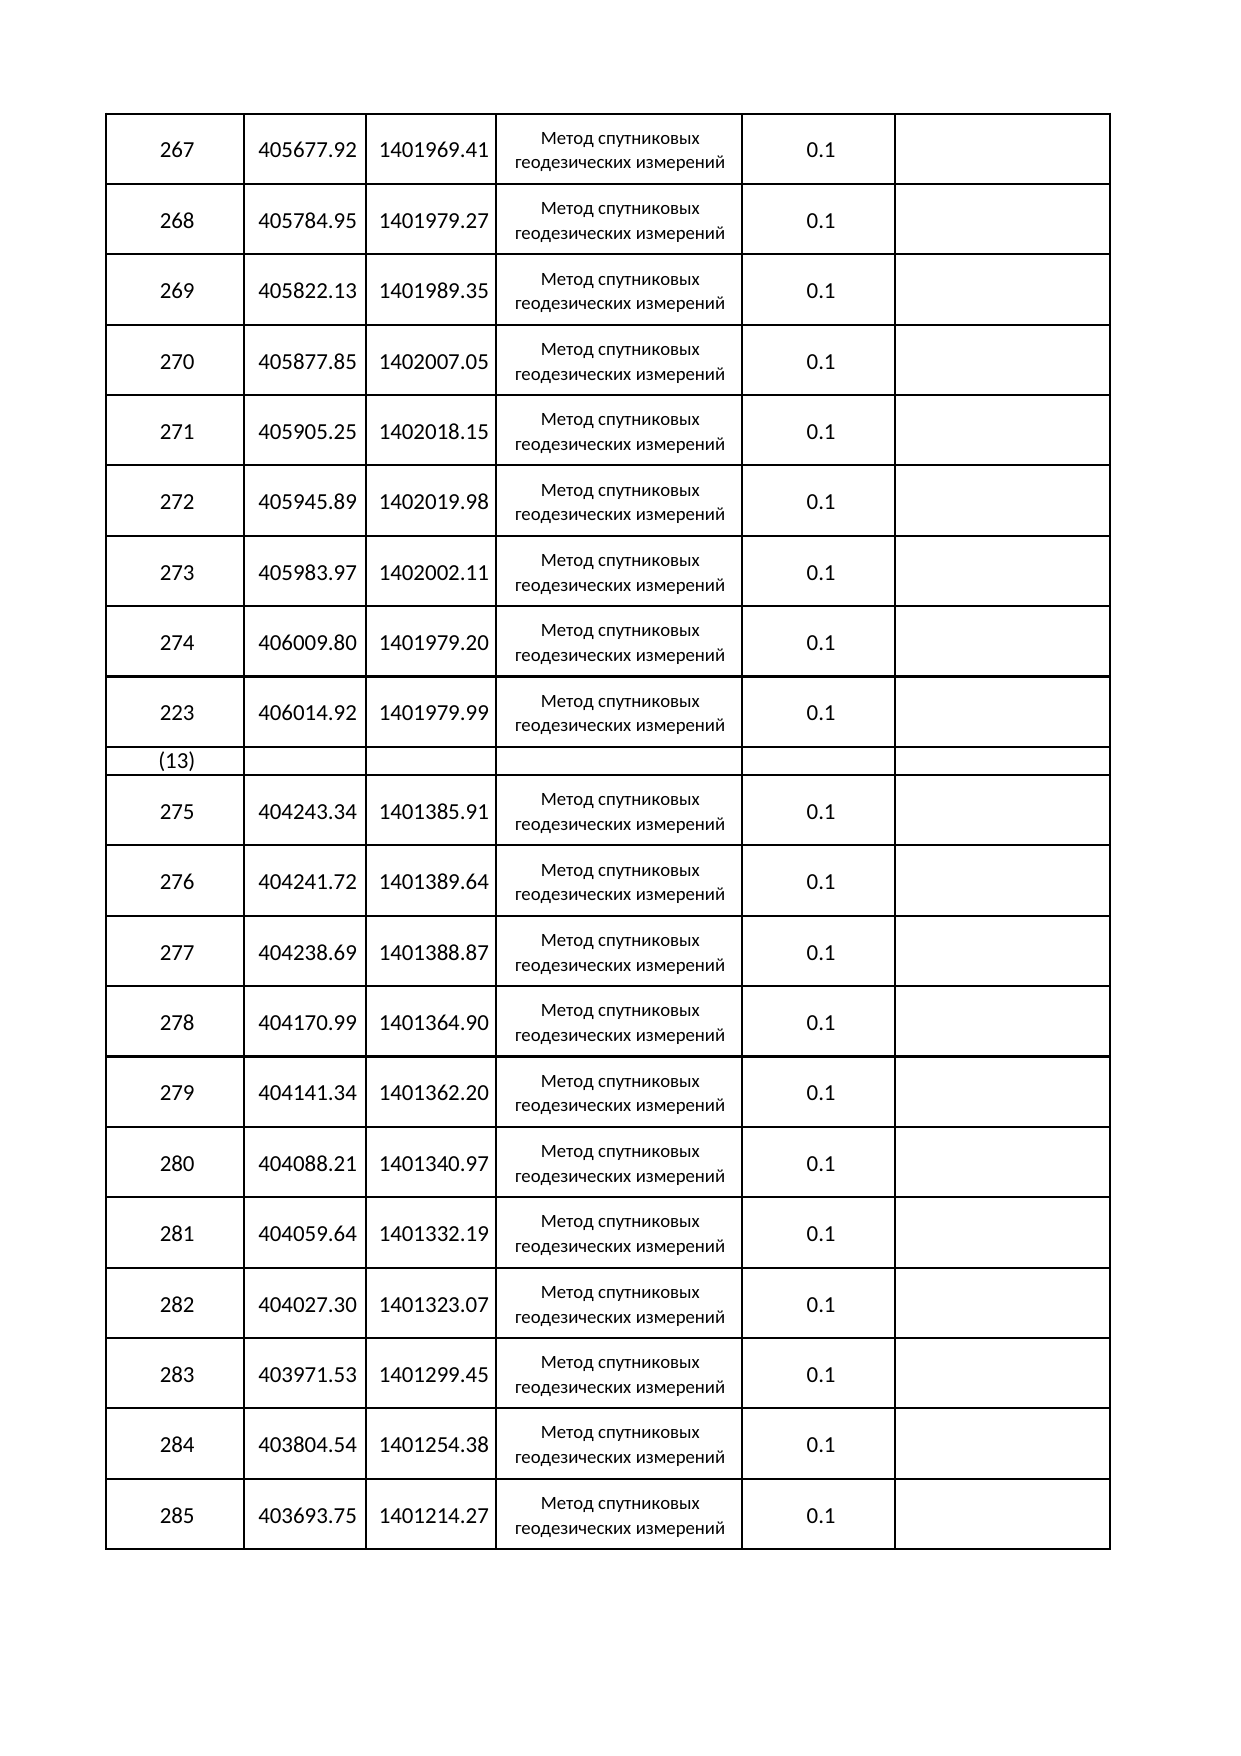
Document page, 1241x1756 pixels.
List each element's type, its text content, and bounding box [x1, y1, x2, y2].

table_cell Метод спутниковых геодезических измерений [497, 537, 741, 605]
table_cell 404027.30 [245, 1269, 365, 1337]
table_cell 404170.99 [245, 987, 365, 1055]
table_cell 276 [107, 846, 243, 915]
table_cell 0.1 [743, 1058, 894, 1126]
table_cell Метод спутниковых геодезических измерений [497, 846, 741, 915]
table_cell 223 [107, 678, 243, 746]
table_cell Метод спутниковых геодезических измерений [497, 1058, 741, 1126]
table_cell [896, 537, 1109, 605]
table_cell 1401979.27 [367, 185, 495, 253]
table_cell 0.1 [743, 1198, 894, 1267]
table_cell 1402007.05 [367, 326, 495, 394]
table_cell 405945.89 [245, 466, 365, 535]
table_cell 405784.95 [245, 185, 365, 253]
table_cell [497, 1480, 741, 1548]
table_header 267 [107, 115, 243, 183]
table_cell 270 [107, 326, 243, 394]
table_cell 1401323.07 [367, 1269, 495, 1337]
table_cell 285 [107, 1480, 243, 1548]
table_cell Метод спутниковых геодезических измерений [497, 917, 741, 985]
table_header 1401969.41 [367, 115, 495, 183]
table_cell 405877.85 [245, 326, 365, 394]
table_cell 405822.13 [245, 255, 365, 324]
table_cell [367, 748, 495, 774]
table_cell 1401989.35 [367, 255, 495, 324]
table_cell 1401332.19 [367, 1198, 495, 1267]
table_cell 268 [107, 185, 243, 253]
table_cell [497, 255, 741, 324]
table_header 405677.92 [245, 115, 365, 183]
table_cell 1402019.98 [367, 466, 495, 535]
table_cell Метод спутниковых геодезических измерений [497, 987, 741, 1055]
table_cell 283 [107, 1339, 243, 1407]
table_cell (13) [107, 748, 243, 774]
table_cell 404238.69 [245, 917, 365, 985]
table_cell 0.1 [743, 678, 894, 746]
table_cell 403971.53 [245, 1339, 365, 1407]
table_cell 404088.21 [245, 1128, 365, 1196]
table_cell 273 [107, 537, 243, 605]
table_cell 0.1 [743, 1409, 894, 1478]
table_cell Метод спутниковых геодезических измерений [497, 326, 741, 394]
table_cell [896, 1198, 1109, 1267]
table_cell 406009.80 [245, 607, 365, 675]
table_cell 406014.92 [245, 678, 365, 746]
table_cell 1401385.91 [367, 776, 495, 844]
table_cell 404141.34 [245, 1058, 365, 1126]
table_cell 272 [107, 466, 243, 535]
table_cell 1401979.99 [367, 678, 495, 746]
table_cell 0.1 [743, 846, 894, 915]
table_cell 271 [107, 396, 243, 464]
table_cell [497, 748, 741, 774]
table_cell 404243.34 [245, 776, 365, 844]
table_cell 404059.64 [245, 1198, 365, 1267]
table_header Метод спутниковых геодезических измерений [497, 115, 741, 183]
table_cell 403804.54 [245, 1409, 365, 1478]
table_cell [896, 326, 1109, 394]
table_cell [896, 1339, 1109, 1407]
table_cell [896, 1128, 1109, 1196]
table_cell Метод спутниковых геодезических измерений [497, 776, 741, 844]
table_cell 1402018.15 [367, 396, 495, 464]
table_cell 0.1 [743, 185, 894, 253]
table_cell Метод спутниковых геодезических измерений [497, 1198, 741, 1267]
table_cell Метод спутниковых геодезических измерений [497, 396, 741, 464]
table_cell 282 [107, 1269, 243, 1337]
table_cell Метод спутниковых геодезических измерений [497, 1269, 741, 1337]
table_cell [896, 255, 1109, 324]
table_cell 0.1 [743, 255, 894, 324]
table_cell 0.1 [743, 1269, 894, 1337]
table_cell 1401299.45 [367, 1339, 495, 1407]
table_cell [896, 917, 1109, 985]
table_cell 275 [107, 776, 243, 844]
table_cell [896, 607, 1109, 675]
table_cell Метод спутниковых геодезических измерений [497, 607, 741, 675]
table_cell 1401388.87 [367, 917, 495, 985]
table_cell 1401340.97 [367, 1128, 495, 1196]
table_cell 404241.72 [245, 846, 365, 915]
table_cell 277 [107, 917, 243, 985]
table_header 0.1 [743, 115, 894, 183]
table_cell [896, 776, 1109, 844]
table_cell [896, 396, 1109, 464]
table_cell 278 [107, 987, 243, 1055]
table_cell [497, 1409, 741, 1478]
table_cell 269 [107, 255, 243, 324]
table_cell 403693.75 [245, 1480, 365, 1548]
table_cell 0.1 [743, 607, 894, 675]
table_cell 405905.25 [245, 396, 365, 464]
table_cell Метод спутниковых геодезических измерений [497, 466, 741, 535]
table_cell [896, 1409, 1109, 1478]
table_cell [896, 1480, 1109, 1548]
table_cell 0.1 [743, 537, 894, 605]
table_cell 0.1 [743, 326, 894, 394]
table_cell 1401362.20 [367, 1058, 495, 1126]
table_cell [497, 1339, 741, 1407]
table_cell 0.1 [743, 466, 894, 535]
table_cell [896, 846, 1109, 915]
table_cell 1401364.90 [367, 987, 495, 1055]
table_cell 0.1 [743, 1128, 894, 1196]
table_cell [245, 748, 365, 774]
table_cell [743, 748, 894, 774]
table_cell 1401979.20 [367, 607, 495, 675]
table_cell 284 [107, 1409, 243, 1478]
table_cell Метод спутниковых геодезических измерений [497, 678, 741, 746]
table_cell 0.1 [743, 987, 894, 1055]
table_cell 0.1 [743, 917, 894, 985]
table_cell [896, 466, 1109, 535]
table_cell 1401254.38 [367, 1409, 495, 1478]
table_cell [896, 748, 1109, 774]
table_cell [896, 987, 1109, 1055]
table_cell [896, 185, 1109, 253]
table_cell 281 [107, 1198, 243, 1267]
table_cell 0.1 [743, 776, 894, 844]
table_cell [497, 185, 741, 253]
table_cell 279 [107, 1058, 243, 1126]
table_cell [896, 1269, 1109, 1337]
table_cell 0.1 [743, 396, 894, 464]
table_cell [896, 1058, 1109, 1126]
table_cell 1401389.64 [367, 846, 495, 915]
table_cell 0.1 [743, 1480, 894, 1548]
table_cell 1401214.27 [367, 1480, 495, 1548]
table_cell 280 [107, 1128, 243, 1196]
table_cell 274 [107, 607, 243, 675]
table_cell 405983.97 [245, 537, 365, 605]
table_cell [896, 678, 1109, 746]
table_header [896, 115, 1109, 183]
table_cell Метод спутниковых геодезических измерений [497, 1128, 741, 1196]
table_cell 0.1 [743, 1339, 894, 1407]
table_cell 1402002.11 [367, 537, 495, 605]
